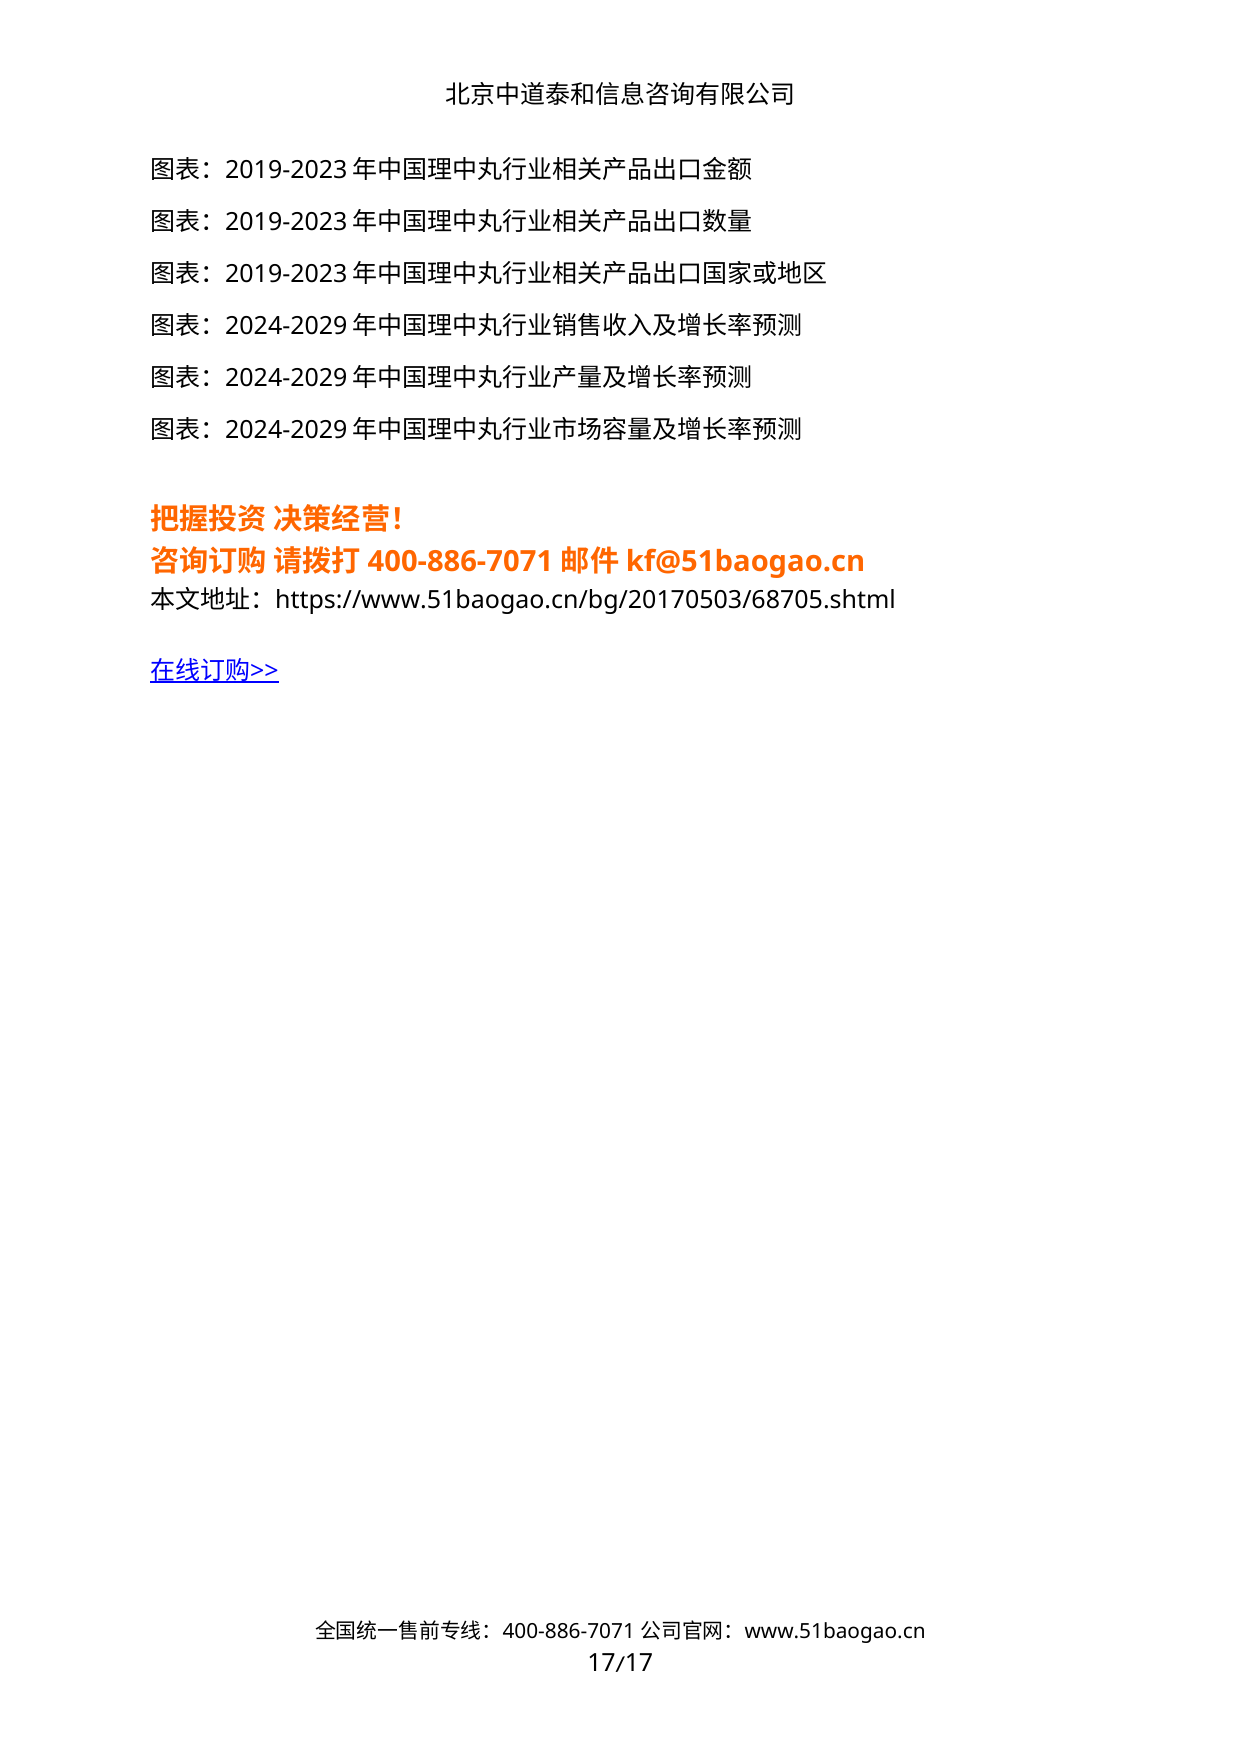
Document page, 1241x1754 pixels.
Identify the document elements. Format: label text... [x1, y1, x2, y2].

text 图表：2019-2023年中国理中丸行业相关产品出口数量 [150, 202, 1090, 238]
text 图表：2019-2023年中国理中丸行业相关产品出口国家或地区 [150, 254, 1090, 290]
text 图表：2024-2029年中国理中丸行业市场容量及增长率预测 [150, 409, 1090, 446]
text 在线订购>> [150, 616, 1090, 687]
text 把握投资 决策经营！咨询订购 请拨打 400-886-7071 邮件 kf@51baogao.cn本文地址：https://www.51baogao.cn/bg/20170503/68705.shtml [150, 461, 1090, 616]
text 图表：2019-2023年中国理中丸行业相关产品出口金额 [150, 150, 1090, 186]
text 图表：2024-2029年中国理中丸行业产量及增长率预测 [150, 357, 1090, 394]
text 图表：2024-2029年中国理中丸行业销售收入及增长率预测 [150, 306, 1090, 342]
